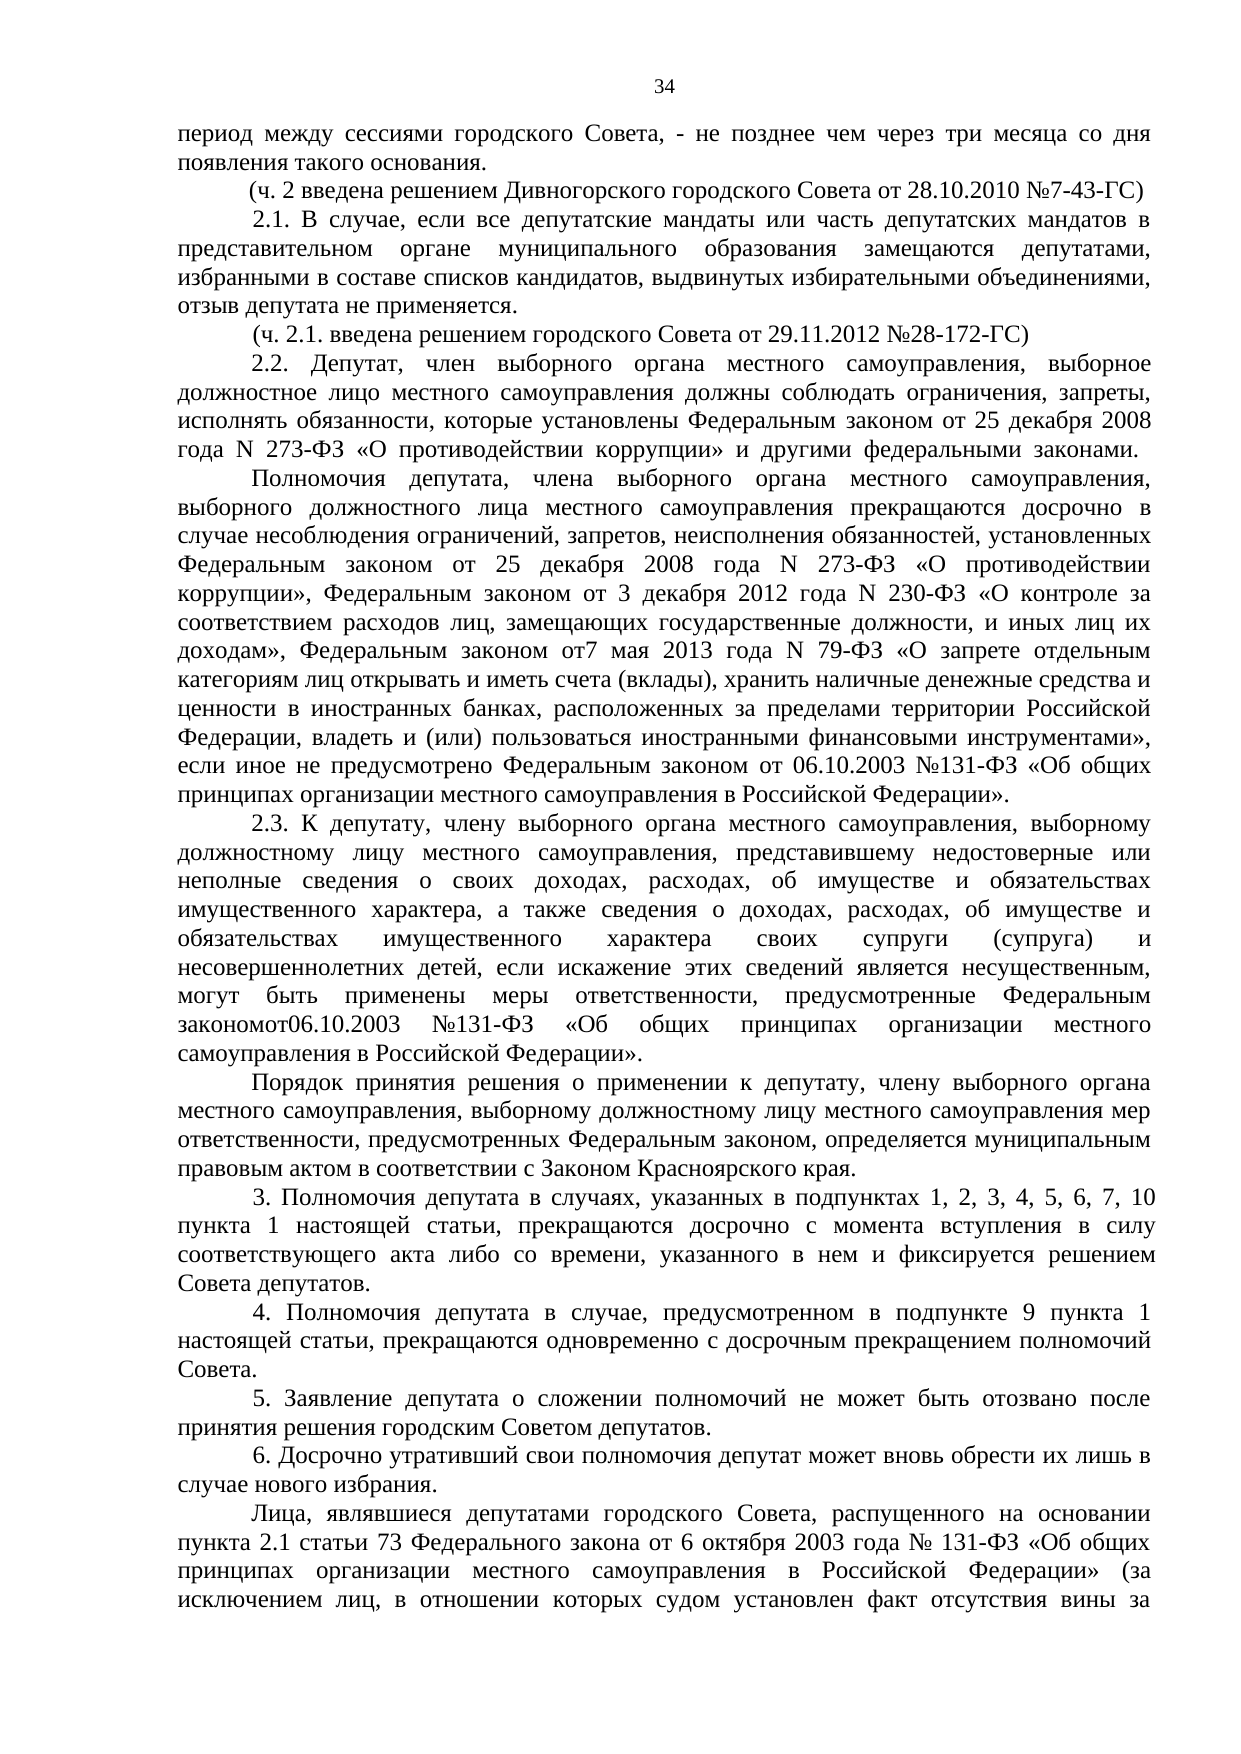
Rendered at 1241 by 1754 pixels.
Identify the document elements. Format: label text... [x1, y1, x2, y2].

text (ч. 2 введена решением Дивногорского городского Совета от 28.10.2010 №7-43-ГС) [177, 176, 1152, 204]
text 2.2. Депутат, член выборного органа местного самоуправления, выборное должностное лицо местного самоуправления должны соблюдать ограничения, запреты, исполнять обязанности, которые установлены Федеральным законом от 25 декабря 2008 года N 273-ФЗ «О противодействии коррупции» и другими федеральными законами. Полномочия депутата, члена выборного органа местного самоуправления, выборного должностного лица местного самоуправления прекращаются досрочно в случае несоблюдения ограничений, запретов, неисполнения обязанностей, установленных Федеральным законом от 25 декабря 2008 года N 273-ФЗ «О противодействии коррупции», Федеральным законом от 3 декабря 2012 года N 230-ФЗ «О контроле за соответствием расходов лиц, замещающих государственные должности, и иных лиц их доходам», Федеральным законом от7 мая 2013 года N 79-ФЗ «О запрете отдельным категориям лиц открывать и иметь счета (вклады), хранить наличные денежные средства и ценности в иностранных банках, расположенных за пределами территории Российской Федерации, владеть и (или) пользоваться иностранными финансовыми инструментами», если иное не предусмотрено Федеральным законом от 06.10.2003 №131-ФЗ «Об общих принципах организации местного самоуправления в Российской Федерации». [177, 348, 1152, 808]
text Порядок принятия решения о применении к депутату, члену выборного органа местного самоуправления, выборному должностному лицу местного самоуправления мер ответственности, предусмотренных Федеральным законом, определяется муниципальным правовым актом в соответствии с Законом Красноярского края. [177, 1067, 1152, 1182]
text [177, 118, 1152, 176]
text 2.3. К депутату, члену выборного органа местного самоуправления, выборному должностному лицу местного самоуправления, представившему недостоверные или неполные сведения о своих доходах, расходах, об имуществе и обязательствах имущественного характера, а также сведения о доходах, расходах, об имуществе и обязательствах имущественного характера своих супруги (супруга) и несовершеннолетних детей, если искажение этих сведений является несущественным, могут быть применены меры ответственности, предусмотренные Федеральным закономот06.10.2003 №131-ФЗ «Об общих принципах организации местного самоуправления в Российской Федерации». [177, 808, 1152, 1067]
text 6. Досрочно утративший свои полномочия депутат может вновь обрести их лишь в случае нового избрания. [177, 1441, 1152, 1498]
text 4. Полномочия депутата в случае, предусмотренном в подпункте 9 пункта 1 настоящей статьи, прекращаются одновременно с досрочным прекращением полномочий Совета. [177, 1297, 1152, 1383]
text 5. Заявление депутата о сложении полномочий не может быть отозвано после принятия решения городским Советом депутатов. [177, 1383, 1152, 1441]
text 2.1. В случае, если все депутатские мандаты или часть депутатских мандатов в представительном органе муниципального образования замещаются депутатами, избранными в составе списков кандидатов, выдвинутых избирательными объединениями, отзыв депутата не применяется. [177, 204, 1152, 319]
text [177, 1498, 1152, 1613]
text (ч. 2.1. введена решением городского Совета от 29.11.2012 №28-172-ГС) [177, 319, 1152, 348]
text 3. Полномочия депутата в случаях, указанных в подпунктах 1, 2, 3, 4, 5, 6, 7, 10 пункта 1 настоящей статьи, прекращаются досрочно с момента вступления в силу соответствующего акта либо со времени, указанного в нем и фиксируется решением Совета депутатов. [177, 1182, 1157, 1297]
